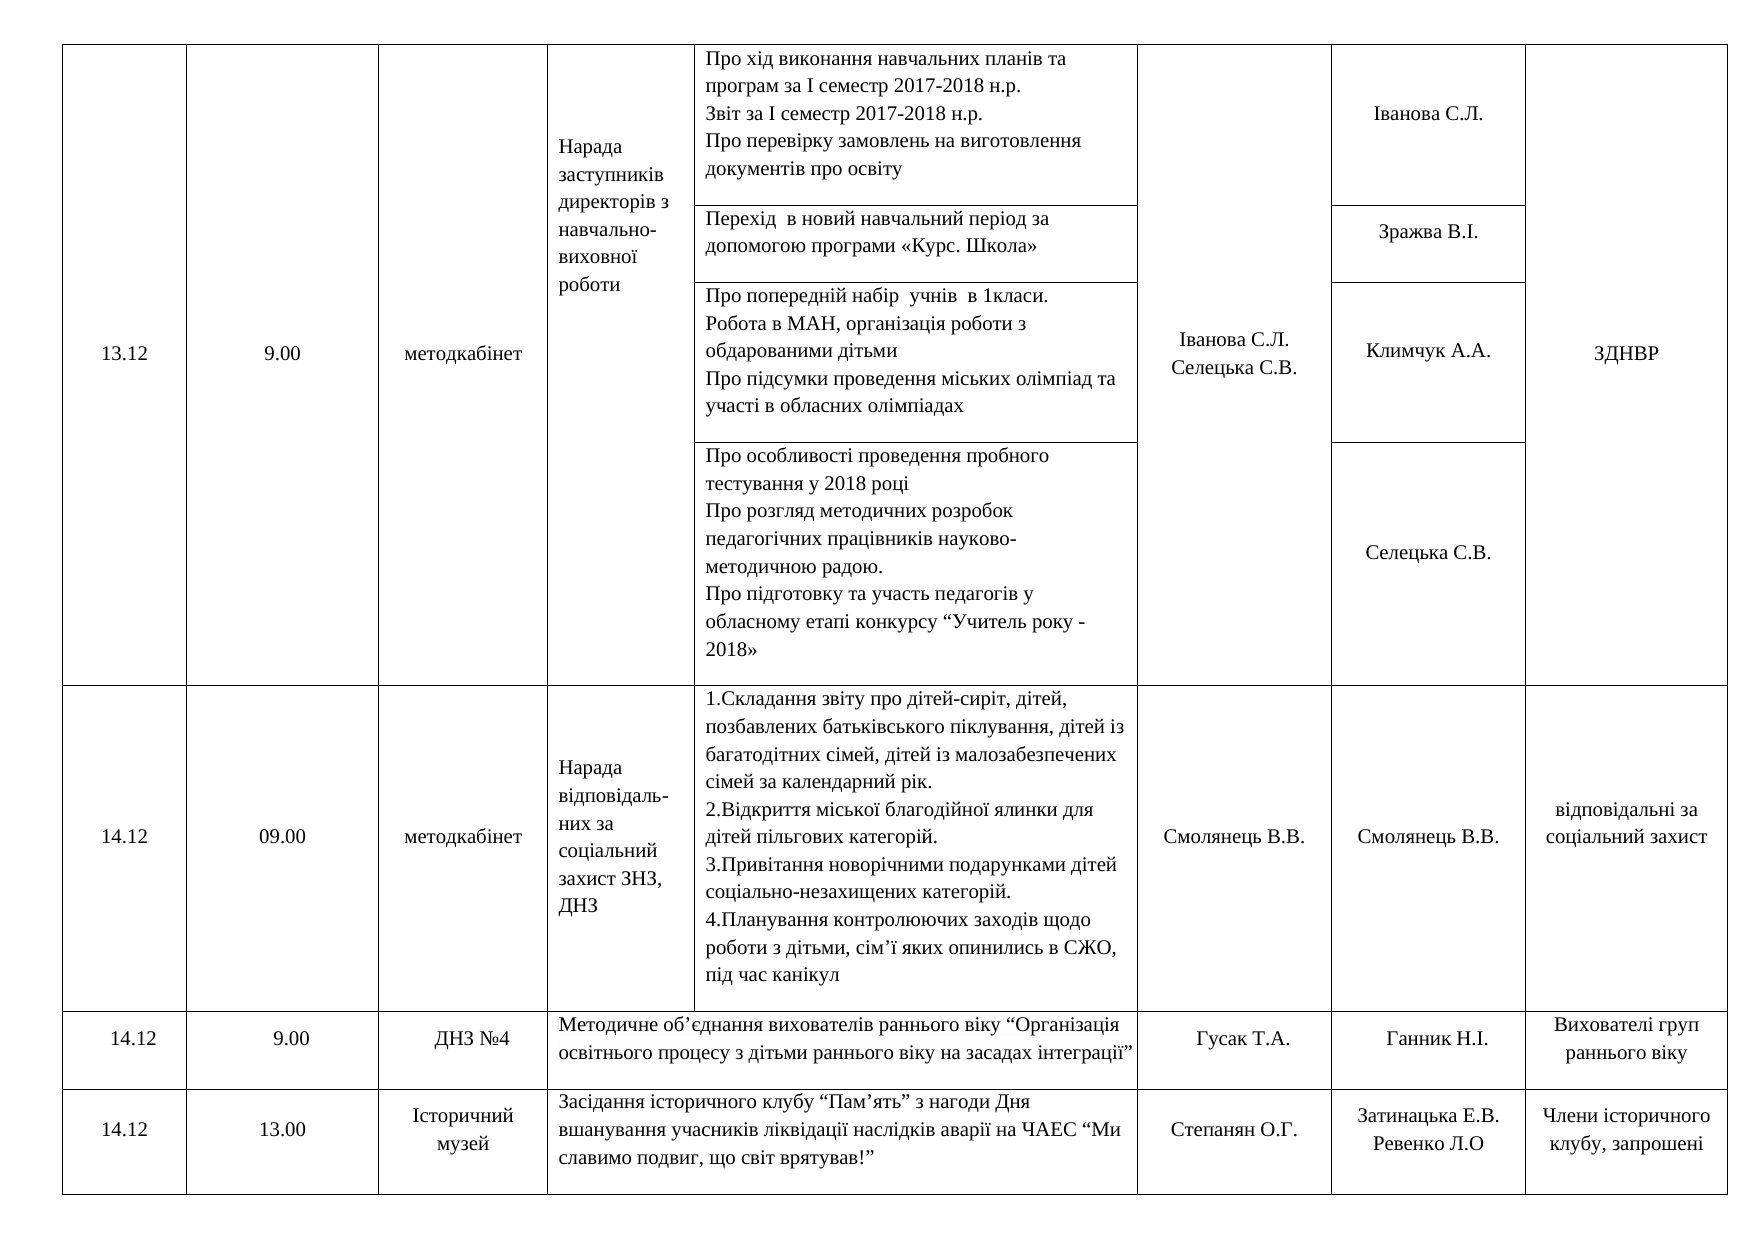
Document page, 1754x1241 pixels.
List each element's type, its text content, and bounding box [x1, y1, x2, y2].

table_cell Про особливості проведення пробного тестування у 2018 році Про розгляд методичних розробок педагогічних працівників науково-методичною радою. Про підготовку та участь педагогів у обласному етапі конкурсу “Учитель року -2018» [695, 443, 1137, 685]
table_cell методкабінет [379, 686, 547, 1011]
table_cell 9.00 [187, 45, 378, 685]
table_cell Перехід в новий навчальний період за допомогою програми «Курс. Школа» [695, 206, 1137, 282]
table_cell 9.00 [187, 1012, 378, 1088]
table_cell 09.00 [187, 686, 378, 1011]
table_cell Смолянець В.В. [1138, 686, 1331, 1011]
table_cell ЗДНВР [1526, 45, 1727, 685]
table_cell Засідання історичного клубу “Пам’ять” з нагоди Дня вшанування учасників ліквідації наслідків аварії на ЧАЕС “Ми славимо подвиг, що світ врятував!” [548, 1090, 1137, 1193]
table_cell Затинацька Е.В. Ревенко Л.О [1332, 1090, 1525, 1193]
table_cell Степанян О.Г. [1138, 1090, 1331, 1193]
table_cell Іванова С.Л. [1332, 45, 1525, 204]
table_cell Гусак Т.А. [1138, 1012, 1331, 1088]
table_cell ДНЗ №4 [379, 1012, 547, 1088]
table_cell 13.00 [187, 1090, 378, 1193]
table_cell 13.12 [63, 45, 186, 685]
table_cell Вихователі груп раннього віку [1526, 1012, 1727, 1088]
table_cell Іванова С.Л. Селецька С.В. [1138, 45, 1331, 685]
table_cell Смолянець В.В. [1332, 686, 1525, 1011]
table_cell Ганник Н.І. [1332, 1012, 1525, 1088]
table_cell Методичне об’єднання вихователів раннього віку “Організація освітнього процесу з дітьми раннього віку на засадах інтеграції” [548, 1012, 1137, 1088]
table_cell Нарада заступників директорів з навчально-виховної роботи [548, 45, 694, 685]
table_cell методкабінет [379, 45, 547, 685]
table_cell 1.Складання звіту про дітей-сиріт, дітей, позбавлених батьківського піклування, дітей із багатодітних сімей, дітей із малозабезпечених сімей за календарний рік. 2.Відкриття міської благодійної ялинки для дітей пільгових категорій. 3.Привітання новорічними подарунками дітей соціально-незахищених категорій. 4.Планування контролюючих заходів щодо роботи з дітьми, сім’ї яких опинились в СЖО, під час канікул [695, 686, 1137, 1011]
table_cell 14.12 [63, 686, 186, 1011]
table_cell Нарада відповідаль-них за соціальний захист ЗНЗ, ДНЗ [548, 686, 694, 1011]
table_cell Про хід виконання навчальних планів та програм за І семестр 2017-2018 н.р. Звіт за І семестр 2017-2018 н.р. Про перевірку замовлень на виготовлення документів про освіту [695, 45, 1137, 204]
table_cell Климчук А.А. [1332, 283, 1525, 442]
table_cell 14.12 [63, 1090, 186, 1193]
table_cell Історичний музей [379, 1090, 547, 1193]
table_cell Члени історичного клубу, запрошені [1526, 1090, 1727, 1193]
table_cell Зражва В.І. [1332, 206, 1525, 282]
table_cell відповідальні за соціальний захист [1526, 686, 1727, 1011]
table_cell 14.12 [63, 1012, 186, 1088]
table_cell Про попередній набір учнів в 1класи. Робота в МАН, організація роботи з обдарованими дітьми Про підсумки проведення міських олімпіад та участі в обласних олімпіадах [695, 283, 1137, 442]
table_cell Селецька С.В. [1332, 443, 1525, 685]
